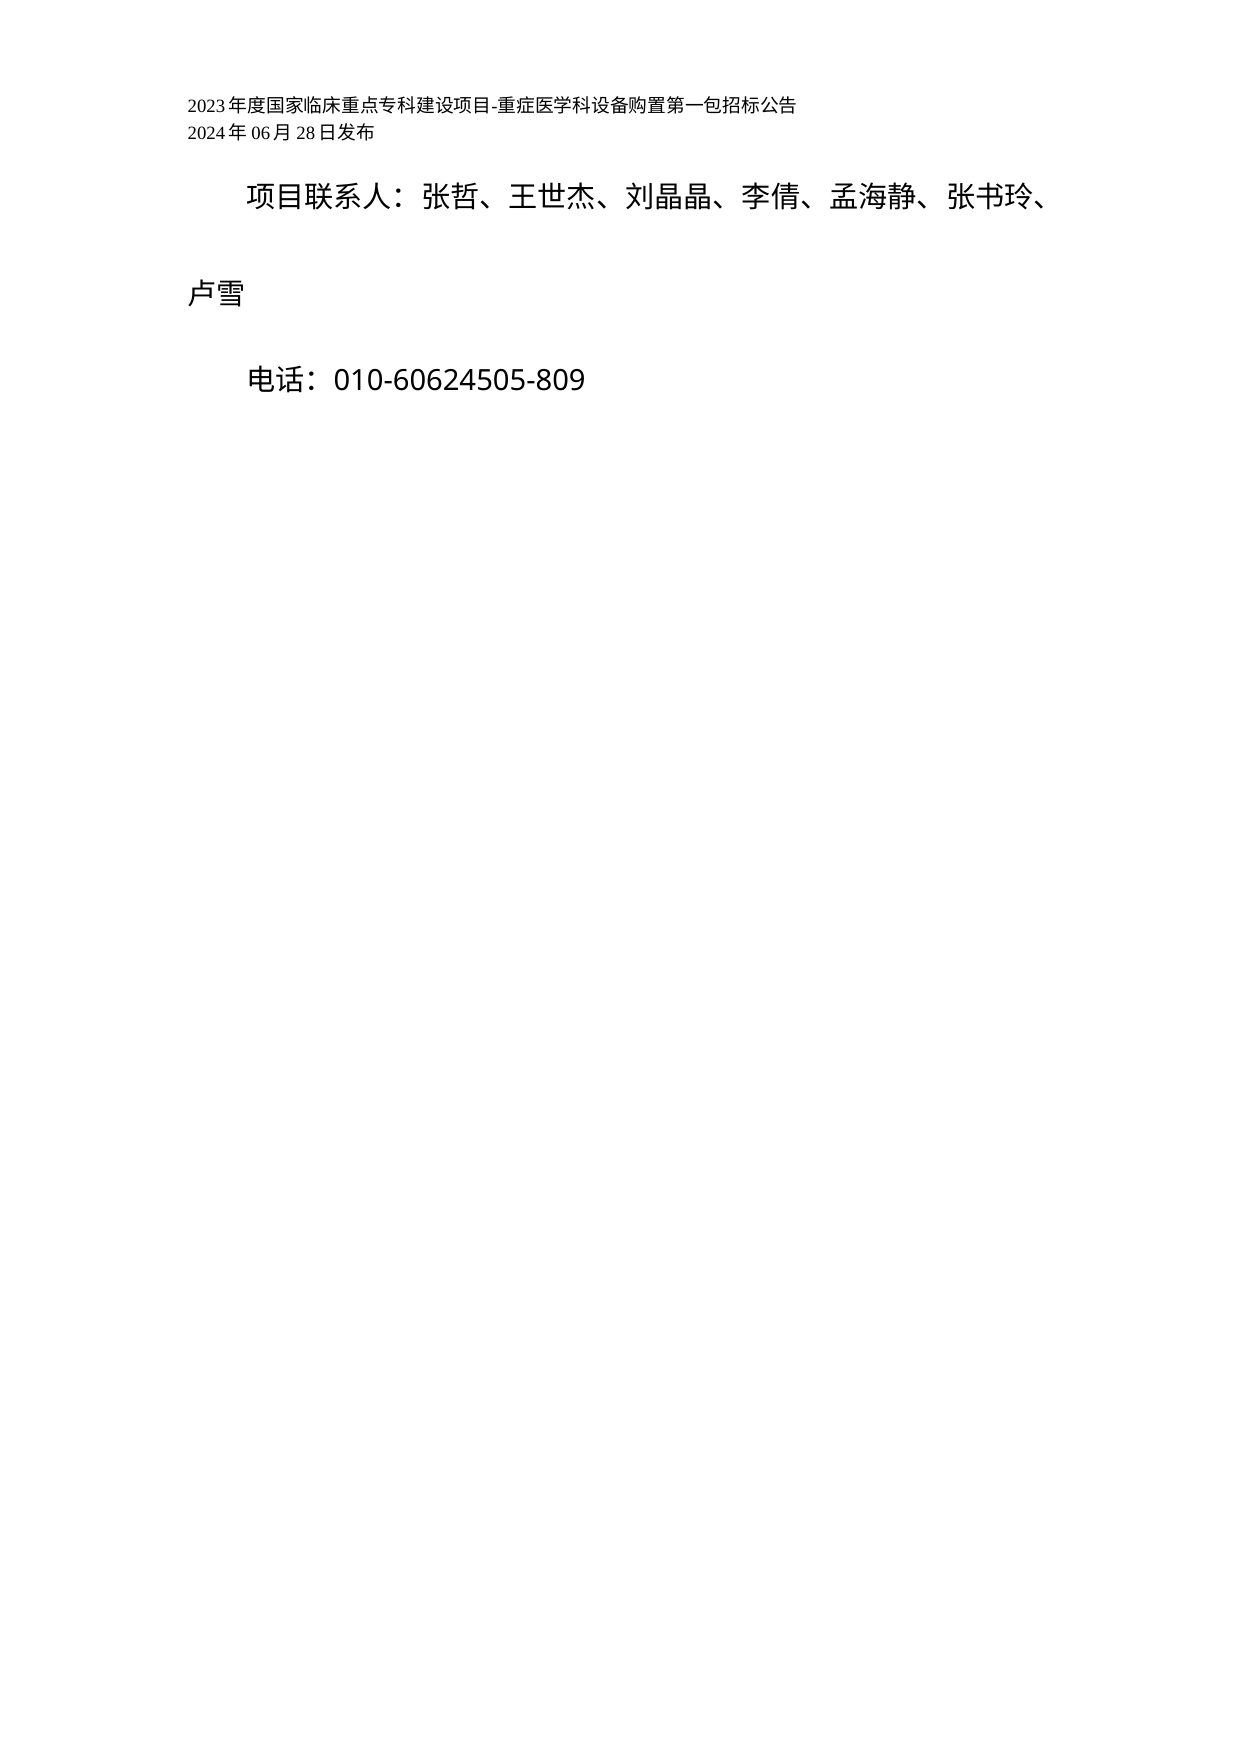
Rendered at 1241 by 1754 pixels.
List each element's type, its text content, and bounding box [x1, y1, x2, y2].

text 项目联系人：张哲、王世杰、刘晶晶、李倩、孟海静、张书玲、卢雪 [187, 162, 1062, 324]
text 电话：010-60624505-809 [187, 346, 1062, 411]
